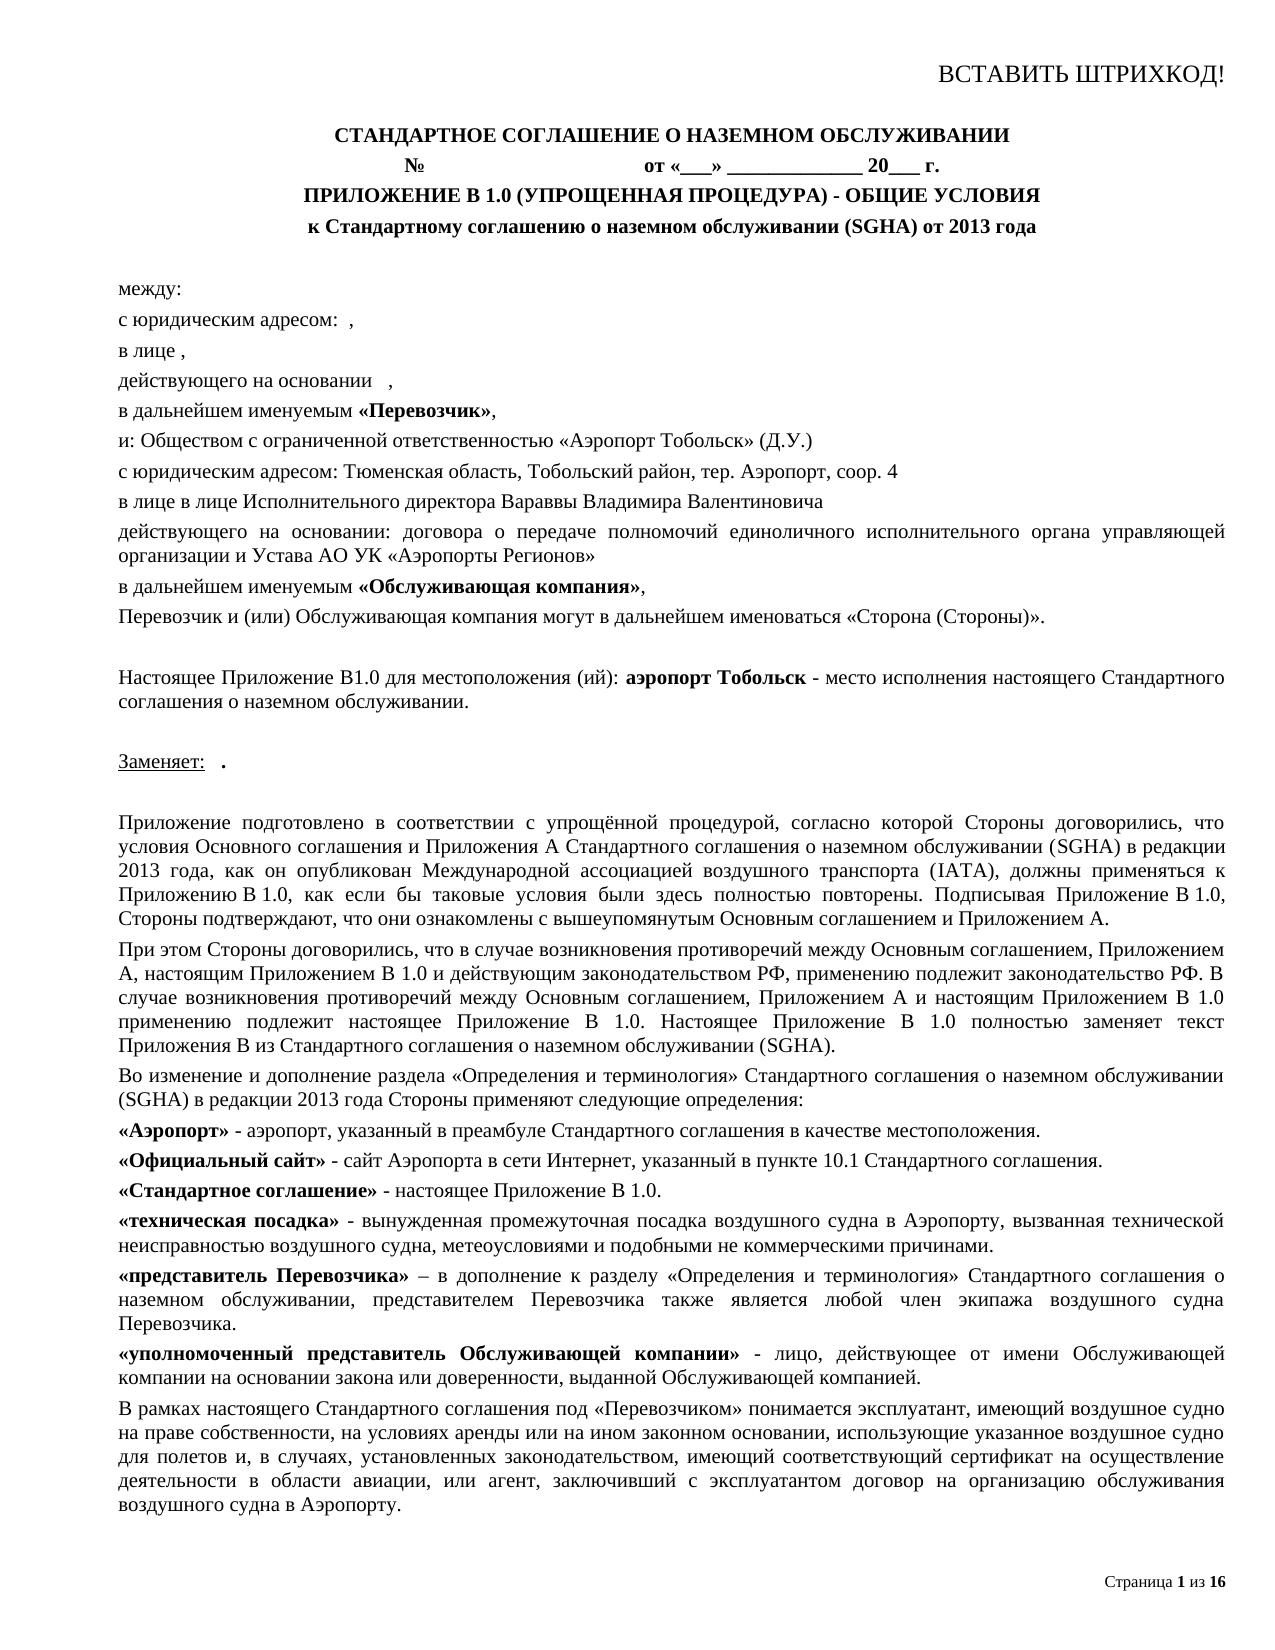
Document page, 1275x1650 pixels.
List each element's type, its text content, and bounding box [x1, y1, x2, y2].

text к Стандартному соглашению о наземном обслуживании (SGHA) от 2013 года [118, 214, 1226, 238]
text При этом Стороны договорились, что в случае возникновения противоречий между Основным соглашением, Приложением А, настоящим Приложением В 1.0 и действующим законодательством РФ, применению подлежит законодательство РФ. В случае возникновения противоречий между Основным соглашением, Приложением А и настоящим Приложением В 1.0 применению подлежит настоящее Приложение В 1.0. Настоящее Приложение В 1.0 полностью заменяет текст Приложения В из Стандартного соглашения о наземном обслуживании (SGHA). [118, 937, 1226, 1057]
text в дальнейшем именуемым «Перевозчик», [118, 398, 1226, 422]
text Заменяет: . [118, 749, 1226, 773]
text «уполномоченный представитель Обслуживающей компании» - лицо, действующее от имени Обслуживающей компании на основании закона или доверенности, выданной Обслуживающей компанией. [118, 1341, 1226, 1389]
text Перевозчик и (или) Обслуживающая компания могут в дальнейшем именоваться «Сторона (Стороны)». [118, 604, 1226, 628]
text действующего на основании , [118, 368, 1226, 392]
text и: Обществом с ограниченной ответственностью «Аэропорт Тобольск» (Д.У.) [118, 428, 1226, 452]
text между: [118, 276, 1226, 300]
text действующего на основании: договора о передаче полномочий единоличного исполнительного органа управляющей организации и Устава АО УК «Аэропорты Регионов» [118, 519, 1226, 567]
text «Аэропорт» - аэропорт, указанный в преамбуле Стандартного соглашения в качестве местоположения. [118, 1117, 1226, 1142]
text ПРИЛОЖЕНИЕ B 1.0 (УПРОЩЕННАЯ ПРОЦЕДУРА) - ОБЩИЕ УСЛОВИЯ [118, 183, 1226, 207]
text «Официальный сайт» - сайт Аэропорта в сети Интернет, указанный в пункте 10.1 Стандартного соглашения. [118, 1148, 1226, 1172]
text Приложение подготовлено в соответствии с упрощённой процедурой, согласно которой Стороны договорились, что условия Основного соглашения и Приложения А Стандартного соглашения о наземном обслуживании (SGHA) в редакции 2013 года, как он опубликован Международной ассоциацией воздушного транспорта (IATA), должны применяться к Приложению В 1.0, как если бы таковые условия были здесь полностью повторены. Подписывая Приложение В 1.0, Стороны подтверждают, что они ознакомлены с вышеупомянутым Основным соглашением и Приложением А. [118, 810, 1226, 930]
text СТАНДАРТНОЕ СОГЛАШЕНИЕ О НАЗЕМНОМ ОБСЛУЖИВАНИИ [118, 123, 1226, 147]
text с юридическим адресом: Тюменская область, Тобольский район, тер. Аэропорт, соор. 4 [118, 459, 1226, 483]
text «представитель Перевозчика» – в дополнение к разделу «Определения и терминология» Стандартного соглашения о наземном обслуживании, представителем Перевозчика также является любой член экипажа воздушного судна Перевозчика. [118, 1263, 1226, 1335]
text в лице в лице Исполнительного директора Вараввы Владимира Валентиновича [118, 489, 1226, 513]
text Настоящее Приложение В1.0 для местоположения (ий): аэропорт Тобольск - место исполнения настоящего Стандартного соглашения о наземном обслуживании. [118, 665, 1226, 713]
text Во изменение и дополнение раздела «Определения и терминология» Стандартного соглашения о наземном обслуживании (SGHA) в редакции 2013 года Стороны применяют следующие определения: [118, 1063, 1226, 1111]
text № от «___» _____________ 20___ г. [118, 153, 1226, 177]
text «Стандартное соглашение» - настоящее Приложение В 1.0. [118, 1178, 1226, 1202]
text В рамках настоящего Стандартного соглашения под «Перевозчиком» понимается эксплуатант, имеющий воздушное судно на праве собственности, на условиях аренды или на ином законном основании, использующие указанное воздушное судно для полетов и, в случаях, установленных законодательством, имеющий соответствующий сертификат на осуществление деятельности в области авиации, или агент, заключивший с эксплуатантом договор на организацию обслуживания воздушного судна в Аэропорту. [118, 1396, 1226, 1516]
text в лице , [118, 337, 1226, 362]
text в дальнейшем именуемым «Обслуживающая компания», [118, 574, 1226, 598]
text «техническая посадка» - вынужденная промежуточная посадка воздушного судна в Аэропорту, вызванная технической неисправностью воздушного судна, метеоусловиями и подобными не коммерческими причинами. [118, 1208, 1226, 1257]
text с юридическим адресом: , [118, 307, 1226, 331]
